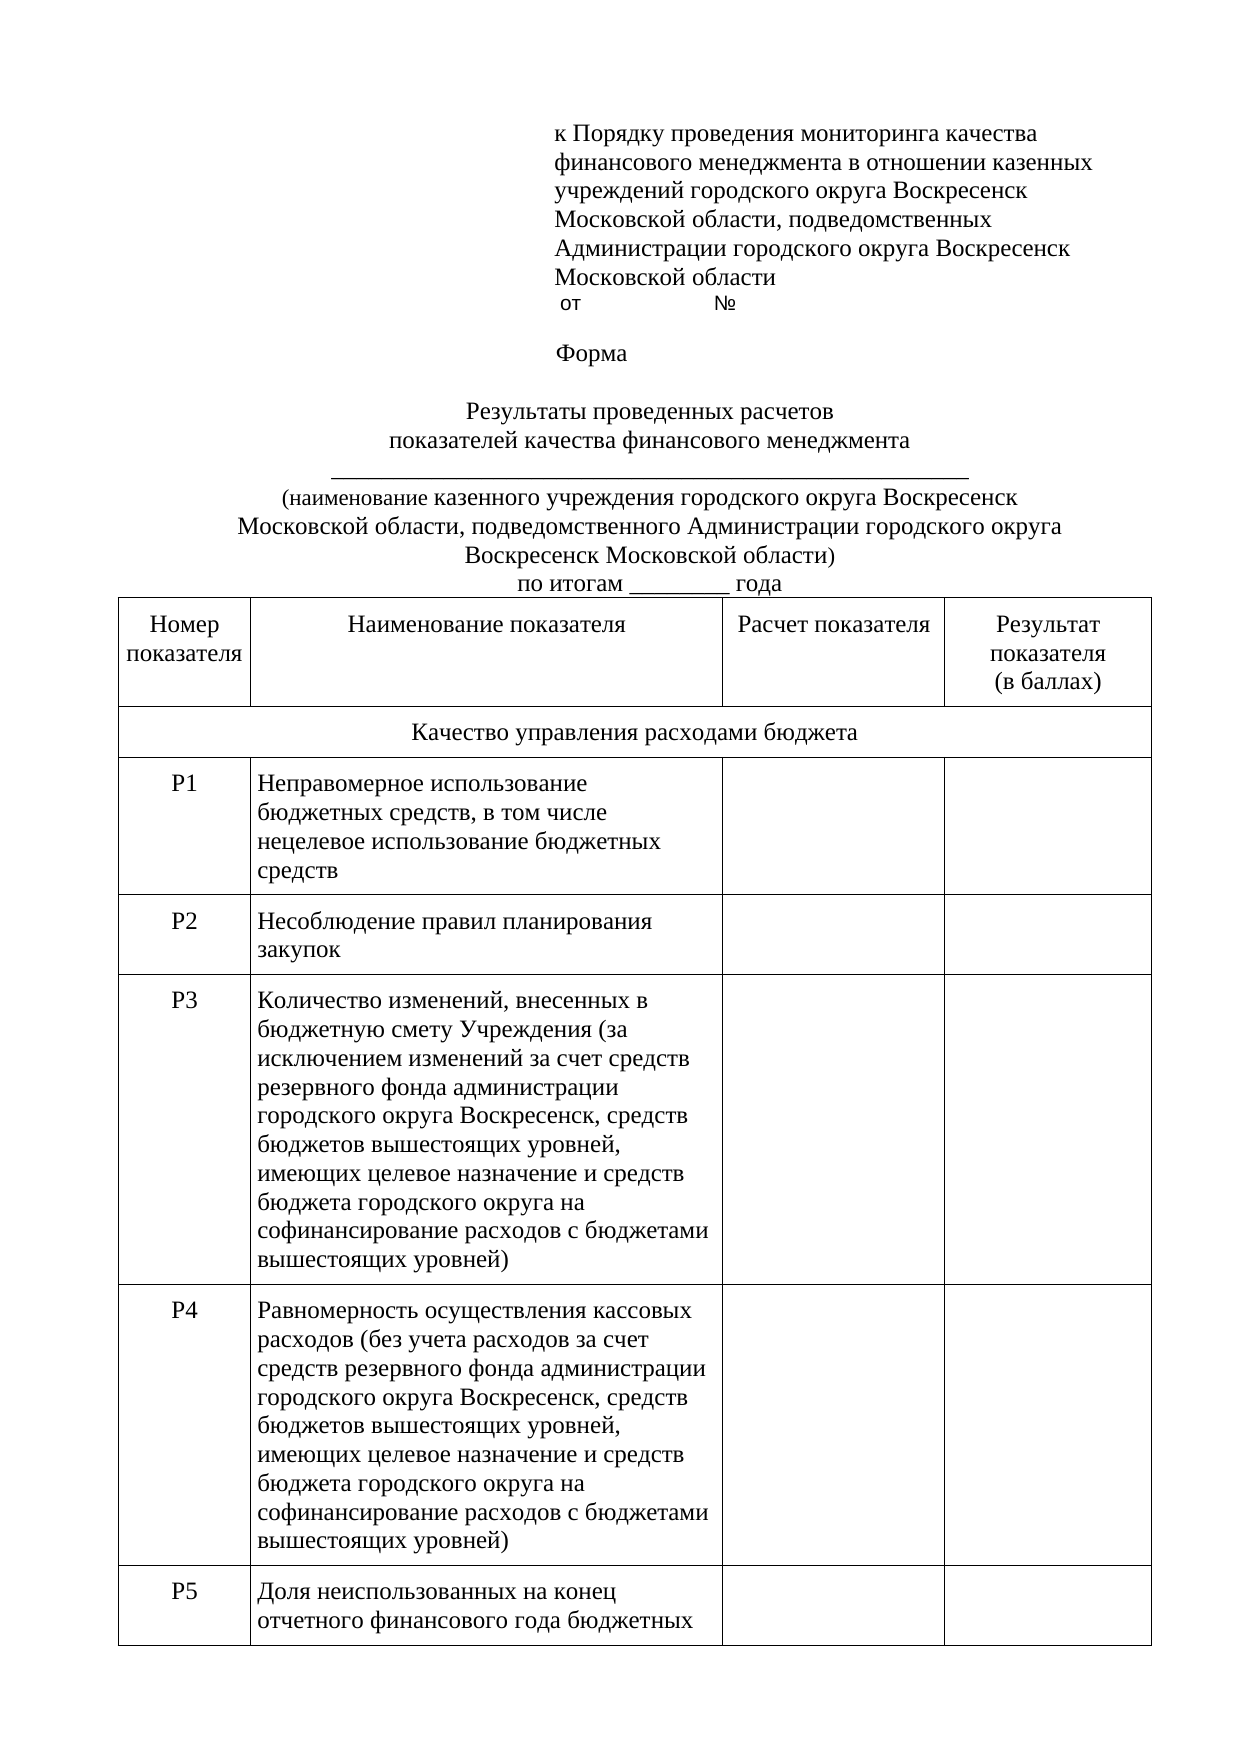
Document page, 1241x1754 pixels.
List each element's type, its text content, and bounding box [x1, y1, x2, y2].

text Результаты проведенных расчетов [118, 396, 1181, 425]
table_header Результат показателя (в баллах) [945, 598, 1151, 706]
table_cell [945, 895, 1151, 974]
text Московской области, подведомственного Администрации городского округа [118, 511, 1181, 540]
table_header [543, 118, 1115, 314]
text Воскресенск Московской области) [118, 540, 1181, 568]
table_cell [723, 758, 944, 894]
text ___________________________________________________ [118, 453, 1181, 482]
table_header Расчет показателя [723, 598, 944, 706]
table_cell Количество изменений, внесенных в бюджетную смету Учреждения (за исключением изменений за счет средств резервного фонда администрации городского округа Воскресенск, средств бюджетов вышестоящих уровней, имеющих целевое назначение и средств бюджета городского округа на софинансирование расходов с бюджетами вышестоящих уровней) [251, 975, 722, 1284]
table_cell Неправомерное использование бюджетных средств, в том числе нецелевое использование бюджетных средств [251, 758, 722, 894]
table_cell Равномерность осуществления кассовых расходов (без учета расходов за счет средств резервного фонда администрации городского округа Воскресенск, средств бюджетов вышестоящих уровней, имеющих целевое назначение и средств бюджета городского округа на софинансирование расходов с бюджетами вышестоящих уровней) [251, 1285, 722, 1565]
text показателей качества финансового менеджмента [118, 425, 1181, 453]
table_cell [945, 1285, 1151, 1565]
table_cell Р4 [119, 1285, 250, 1565]
table_header Номер показателя [119, 598, 250, 706]
table_cell Р2 [119, 895, 250, 974]
table_cell [723, 895, 944, 974]
table_header Наименование показателя [251, 598, 722, 706]
table_cell [945, 758, 1151, 894]
table_cell Качество управления расходами бюджета [119, 707, 1151, 757]
table_cell [723, 975, 944, 1284]
table_cell [945, 975, 1151, 1284]
table_cell Р5 [119, 1566, 250, 1644]
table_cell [251, 1566, 722, 1644]
table_cell [723, 1285, 944, 1565]
table_cell [723, 1566, 944, 1644]
table_cell [945, 1566, 1151, 1644]
text Форма [118, 338, 1181, 367]
text по итогам ________ года [118, 568, 1181, 597]
table_cell Несоблюдение правил планирования закупок [251, 895, 722, 974]
table_cell Р1 [119, 758, 250, 894]
text (наименование казенного учреждения городского округа Воскресенск [118, 482, 1181, 511]
table_cell Р3 [119, 975, 250, 1284]
